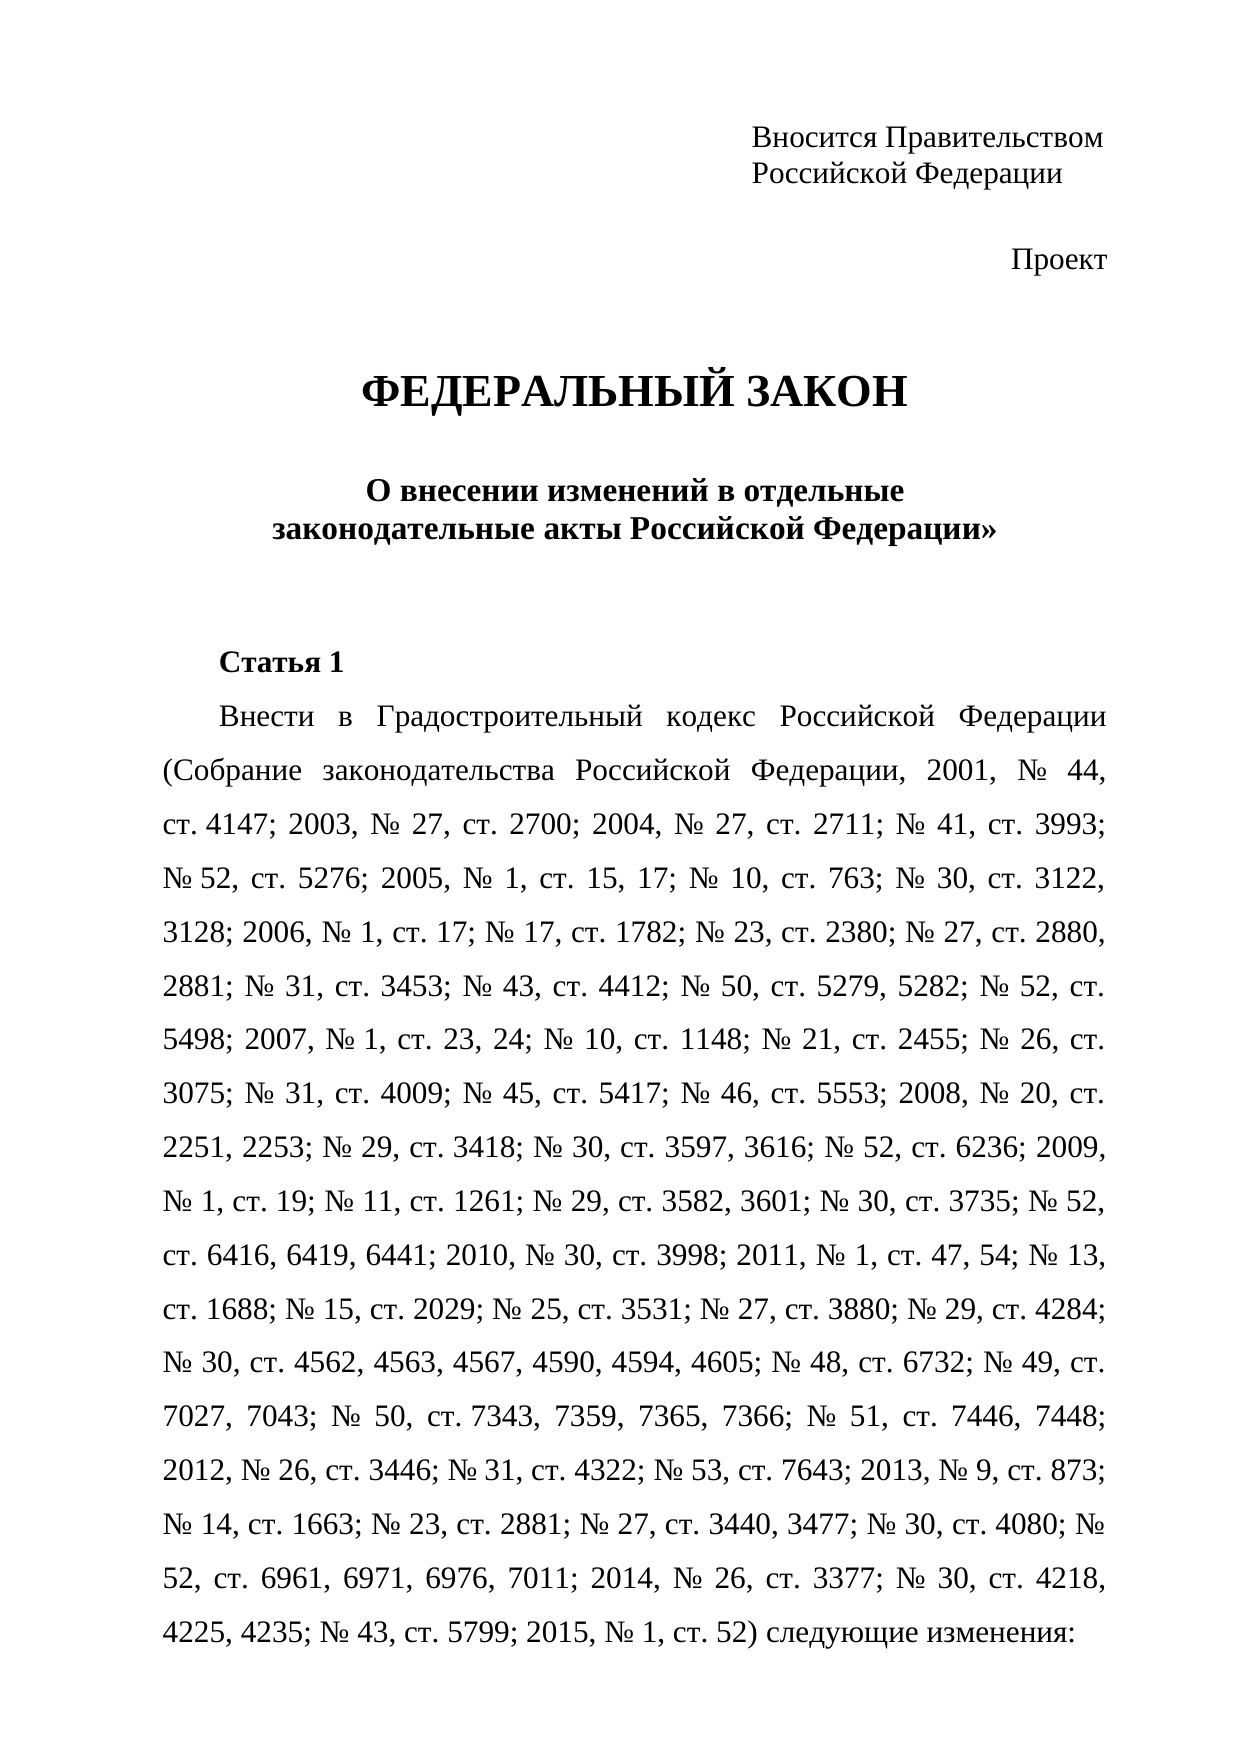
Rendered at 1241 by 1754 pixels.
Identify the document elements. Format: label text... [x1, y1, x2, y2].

text Внести в Градостроительный кодекс Российской Федерации (Собрание законодательства Российской Федерации, 2001, № 44, ст. 4147; 2003, № 27, ст. 2700; 2004, № 27, ст. 2711; № 41, ст. 3993; № 52, ст. 5276; 2005, № 1, ст. 15, 17; № 10, ст. 763; № 30, ст. 3122, 3128; 2006, № 1, ст. 17; № 17, ст. 1782; № 23, ст. 2380; № 27, ст. 2880, 2881; № 31, ст. 3453; № 43, ст. 4412; № 50, ст. 5279, 5282; № 52, ст. 5498; 2007, № 1, ст. 23, 24; № 10, ст. 1148; № 21, ст. 2455; № 26, ст. 3075; № 31, ст. 4009; № 45, ст. 5417; № 46, ст. 5553; 2008, № 20, ст. 2251, 2253; № 29, ст. 3418; № 30, ст. 3597, 3616; № 52, ст. 6236; 2009, № 1, ст. 19; № 11, ст. 1261; № 29, ст. 3582, 3601; № 30, ст. 3735; № 52, ст. 6416, 6419, 6441; 2010, № 30, ст. 3998; 2011, № 1, ст. 47, 54; № 13, ст. 1688; № 15, ст. 2029; № 25, ст. 3531; № 27, ст. 3880; № 29, ст. 4284; № 30, ст. 4562, 4563, 4567, 4590, 4594, 4605; № 48, ст. 6732; № 49, ст. 7027, 7043; № 50, ст. 7343, 7359, 7365, 7366; № 51, ст. 7446, 7448; 2012, № 26, ст. 3446; № 31, ст. 4322; № 53, ст. 7643; 2013, № 9, ст. 873; № 14, ст. 1663; № 23, ст. 2881; № 27, ст. 3440, 3477; № 30, ст. 4080; № 52, ст. 6961, 6971, 6976, 7011; 2014, № 26, ст. 3377; № 30, ст. 4218, 4225, 4235; № 43, ст. 5799; 2015, № 1, ст. 52) следующие изменения: [162, 697, 1107, 1649]
text Статья 1 [162, 644, 1107, 679]
text Вносится Правительством [744, 118, 1107, 154]
text Российской Федерации [744, 154, 1107, 190]
text ФЕДЕРАЛЬНЫЙ ЗАКОН [162, 363, 1107, 416]
text О внесении изменений в отдельные [162, 470, 1107, 508]
text законодательные акты Российской Федерации» [162, 508, 1107, 547]
text Проект [743, 240, 1107, 276]
